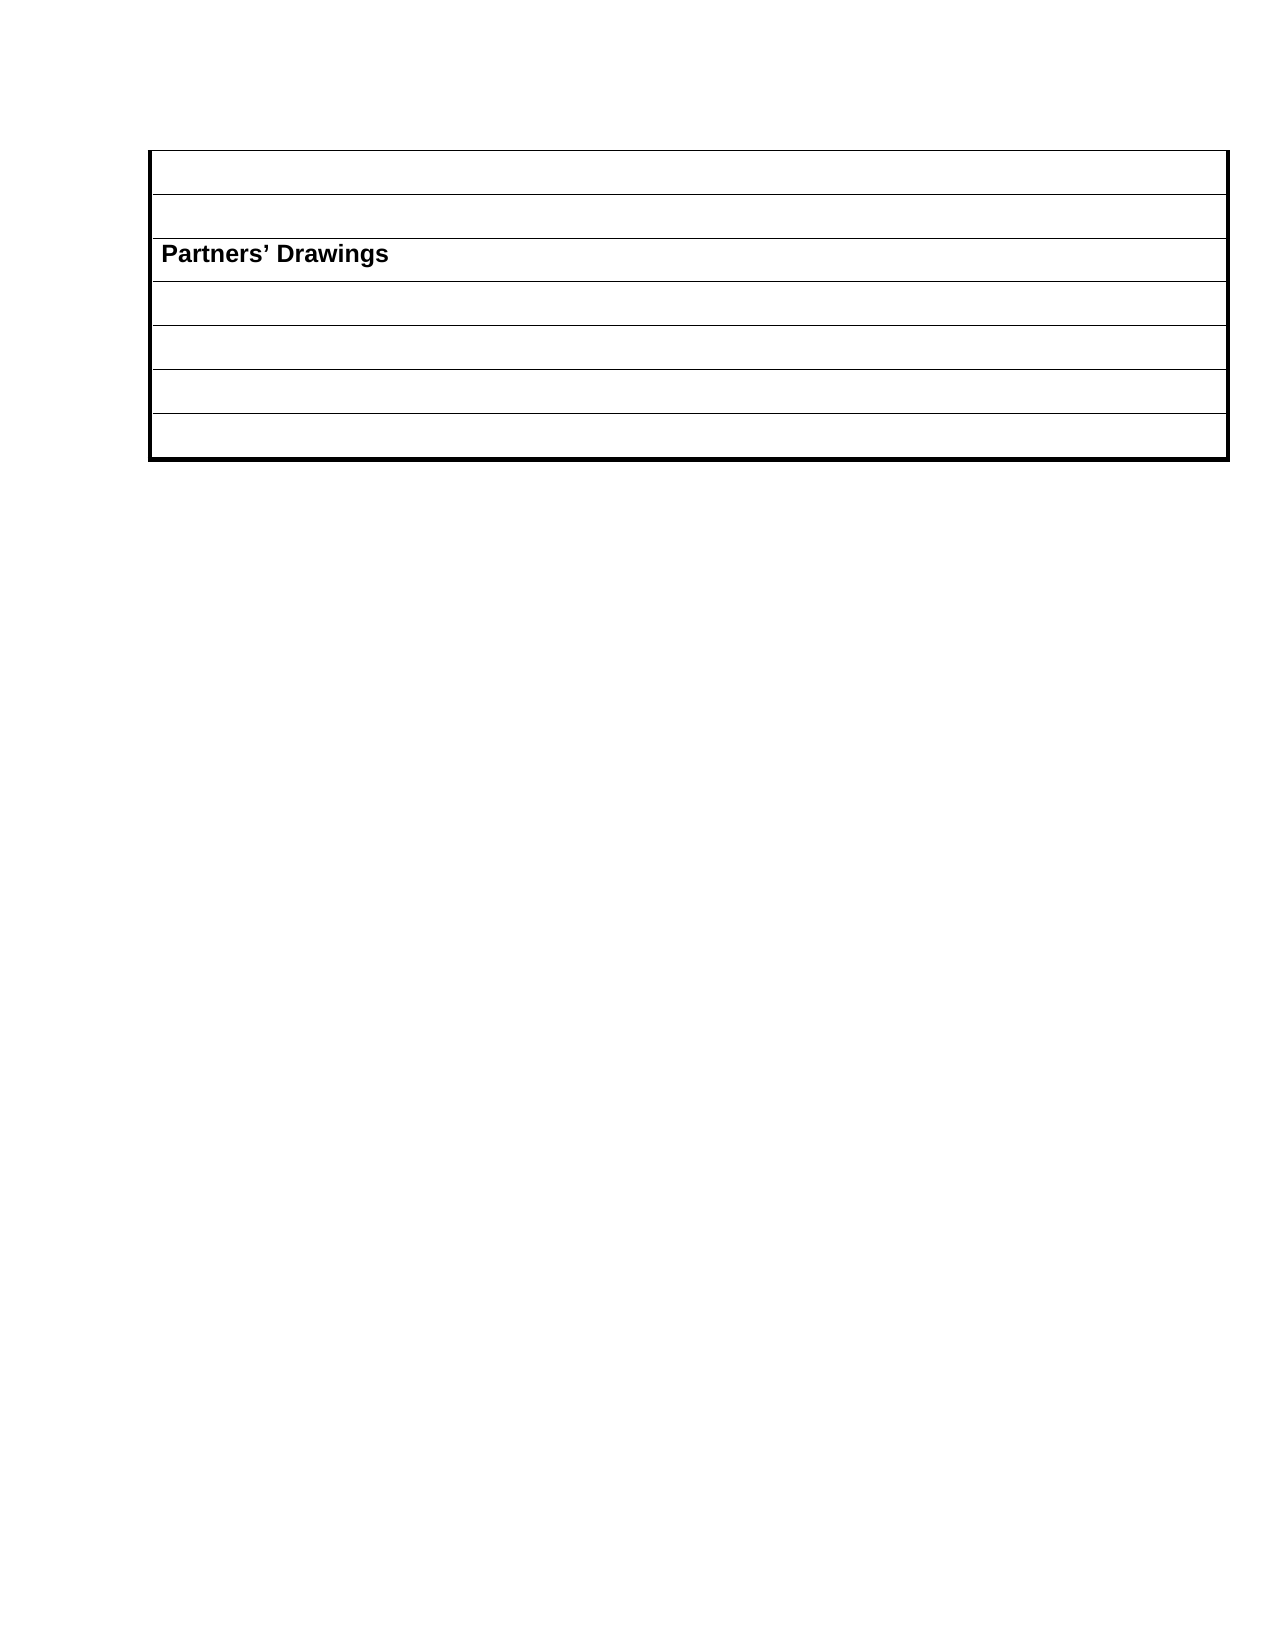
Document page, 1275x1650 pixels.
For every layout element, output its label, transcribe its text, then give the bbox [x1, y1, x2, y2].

table_cell [152, 151, 1226, 194]
table_cell [152, 195, 1226, 238]
table_cell [152, 282, 1226, 325]
table_cell [152, 370, 1226, 413]
table_cell [152, 414, 1226, 457]
table_cell [152, 326, 1226, 369]
table_cell Partners’ Drawings [152, 239, 1226, 281]
